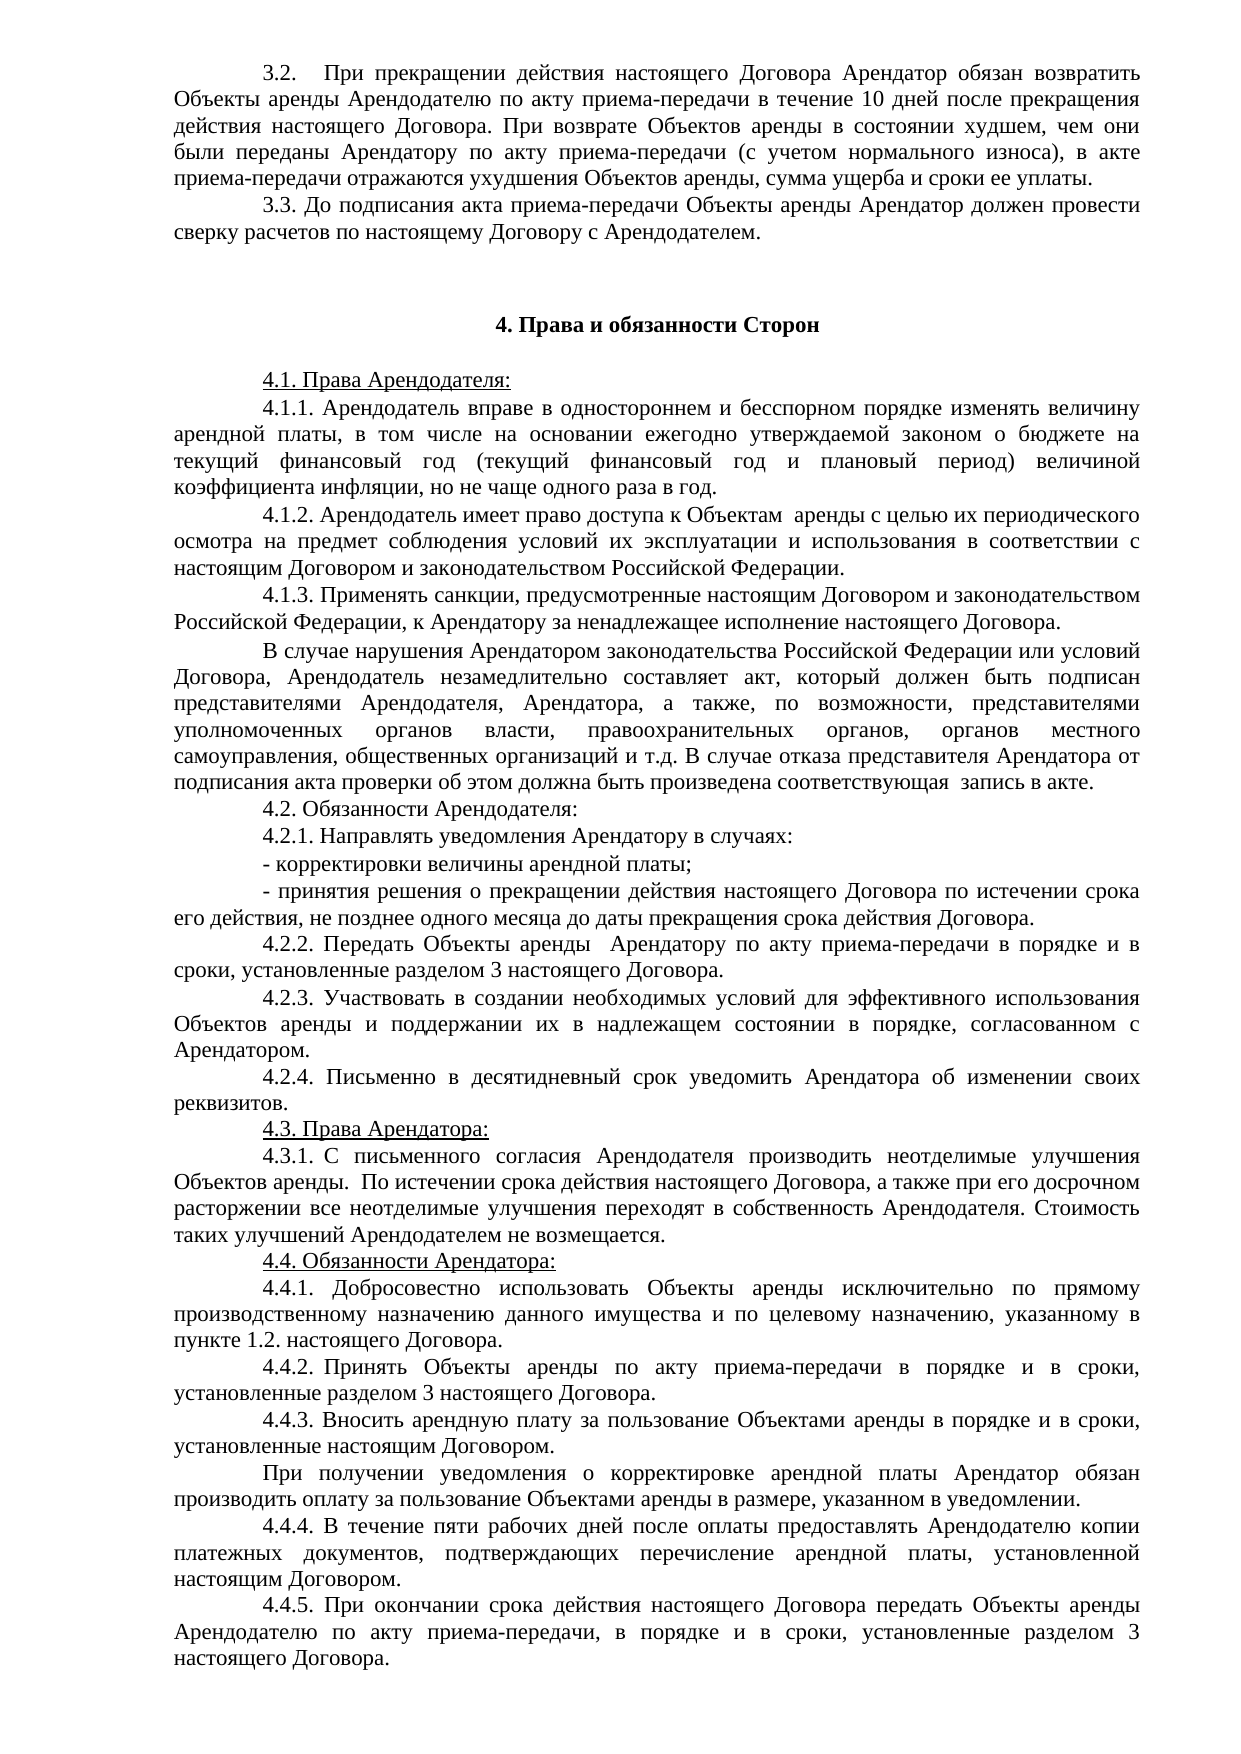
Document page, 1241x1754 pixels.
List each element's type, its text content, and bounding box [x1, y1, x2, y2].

text 4.1.2. Арендодатель имеет право доступа к Объектам аренды с целью их периодического осмотра на предмет соблюдения условий их эксплуатации и использования в соответствии с настоящим Договором и законодательством Российской Федерации. [173, 501, 1142, 580]
list С письменного согласия Арендодателя производить неотделимые улучшения Объектов аренды. По истечении срока действия настоящего Договора, а также при его досрочном расторжении все неотделимые улучшения переходят в собственность Арендодателя. Стоимость таких улучшений Арендодателем не возмещается. [173, 1142, 1142, 1247]
list При прекращении действия настоящего Договора Арендатор обязан возвратить Объекты аренды Арендодателю по акту приема-передачи в течение 10 дней после прекращения действия настоящего Договора. При возврате Объектов аренды в состоянии худшем, чем они были переданы Арендатору по акту приема-передачи (с учетом нормального износа), в акте приема-передачи отражаются ухудшения Объектов аренды, сумма ущерба и сроки ее уплаты. [173, 59, 1142, 191]
text 4.1.1. Арендодатель вправе в одностороннем и бесспорном порядке изменять величину арендной платы, в том числе на основании ежегодно утверждаемой законом о бюджете на текущий финансовый год (текущий финансовый год и плановый период) величиной коэффициента инфляции, но не чаще одного раза в год. [173, 394, 1142, 499]
text 4.2.2. Передать Объекты аренды Арендатору по акту приема-передачи в порядке и в сроки, установленные разделом 3 настоящего Договора. [173, 930, 1142, 983]
text 4.1. Права Арендодателя: [173, 366, 1142, 392]
text 4.4.3. Вносить арендную плату за пользование Объектами аренды в порядке и в сроки, установленные настоящим Договором. [173, 1406, 1142, 1458]
text 4.2.1. Направлять уведомления Арендатору в случаях: [173, 822, 1142, 849]
text 4.4.4. В течение пяти рабочих дней после оплаты предоставлять Арендодателю копии платежных документов, подтверждающих перечисление арендной платы, установленной настоящим Договором. [173, 1512, 1142, 1591]
text 4.1.3. Применять санкции, предусмотренные настоящим Договором и законодательством Российской Федерации, к Арендатору за ненадлежащее исполнение настоящего Договора. [173, 581, 1142, 634]
text В случае нарушения Арендатором законодательства Российской Федерации или условий Договора, Арендодатель незамедлительно составляет акт, который должен быть подписан представителями Арендодателя, Арендатора, а также, по возможности, представителями уполномоченных органов власти, правоохранительных органов, органов местного самоуправления, общественных организаций и т.д. В случае отказа представителя Арендатора от подписания акта проверки об этом должна быть произведена соответствующая запись в акте. [173, 637, 1142, 795]
text 4.3. Права Арендатора: [173, 1115, 1142, 1142]
text 4.2. Обязанности Арендодателя: [173, 795, 1142, 822]
text 4.4.5. При окончании срока действия настоящего Договора передать Объекты аренды Арендодателю по акту приема-передачи, в порядке и в сроки, установленные разделом 3 настоящего Договора. [173, 1591, 1142, 1670]
text При получении уведомления о корректировке арендной платы Арендатор обязан производить оплату за пользование Объектами аренды в размере, указанном в уведомлении. [173, 1459, 1142, 1512]
list Принять Объекты аренды по акту приема-передачи в порядке и в сроки, установленные разделом 3 настоящего Договора. [173, 1353, 1142, 1406]
text - корректировки величины арендной платы; [173, 850, 1142, 877]
text 3.3. До подписания акта приема-передачи Объекты аренды Арендатор должен провести сверку расчетов по настоящему Договору с Арендодателем. [173, 191, 1142, 244]
text 4.2.4. Письменно в десятидневный срок уведомить Арендатора об изменении своих реквизитов. [173, 1063, 1142, 1115]
text 4.4. Обязанности Арендатора: [173, 1247, 1142, 1273]
text - принятия решения о прекращении действия настоящего Договора по истечении срока его действия, не позднее одного месяца до даты прекращения срока действия Договора. [173, 877, 1142, 930]
text 4.4.1. Добросовестно использовать Объекты аренды исключительно по прямому производственному назначению данного имущества и по целевому назначению, указанному в пункте 1.2. настоящего Договора. [173, 1273, 1142, 1353]
text 4. Права и обязанности Сторон [173, 311, 1142, 337]
text 4.2.3. Участвовать в создании необходимых условий для эффективного использования Объектов аренды и поддержании их в надлежащем состоянии в порядке, согласованном с Арендатором. [173, 984, 1142, 1063]
